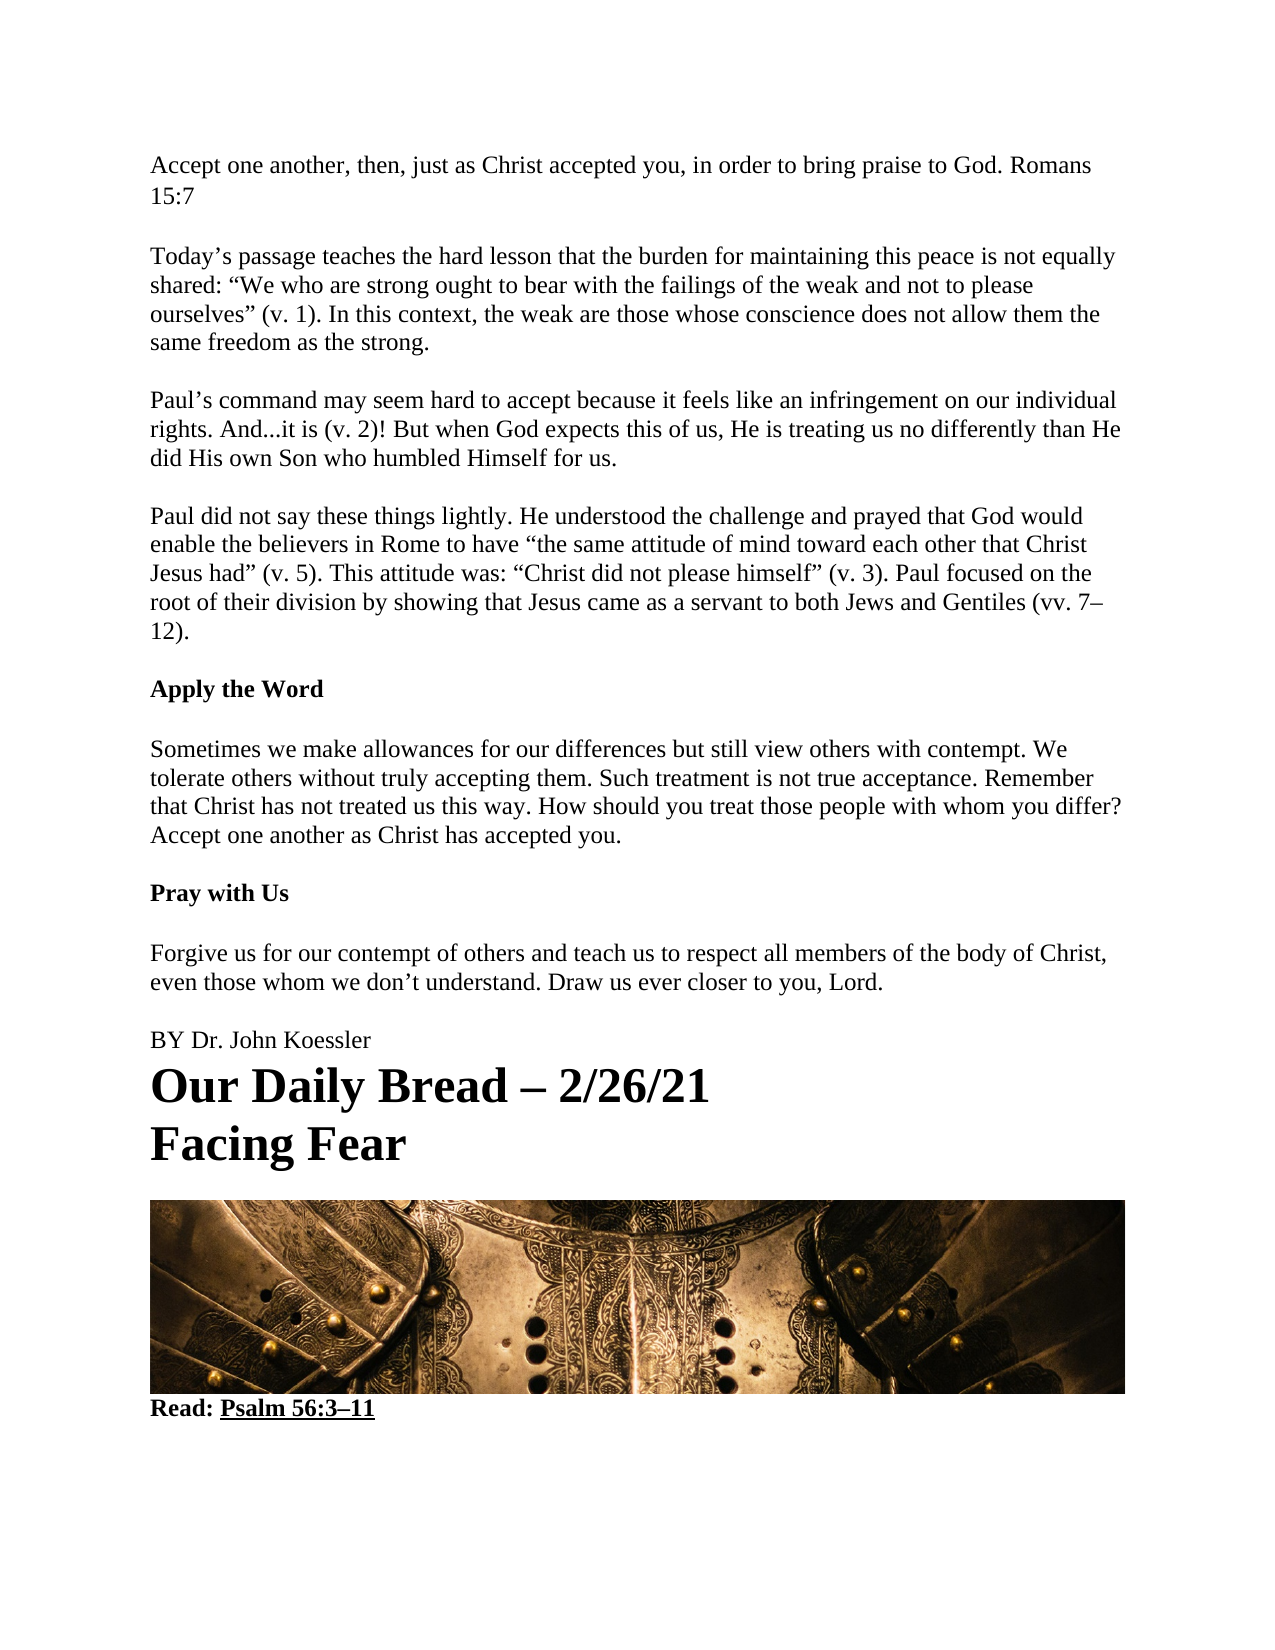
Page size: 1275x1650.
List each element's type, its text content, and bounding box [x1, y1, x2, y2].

subtitle Our Daily Bread – 2/26/21 [150, 1056, 1125, 1113]
text Forgive us for our contempt of others and teach us to respect all members of the body of Christ, even those whom we don’t understand. Draw us ever closer to you, Lord. [150, 938, 1125, 996]
subtitle Facing Fear [150, 1113, 1125, 1171]
text Paul’s command may seem hard to accept because it feels like an infringement on our individual rights. And...it is (v. 2)! But when God expects this of us, He is treating us no differently than He did His own Son who humbled Himself for us. [150, 385, 1125, 472]
text Read: Psalm 56:3–11 [150, 1394, 1125, 1422]
subtitle Pray with Us [150, 878, 1125, 907]
subtitle BY Dr. John Koessler [150, 1025, 1125, 1054]
subtitle Apply the Word [150, 674, 1125, 702]
text Paul did not say these things lightly. He understood the challenge and prayed that God would enable the believers in Rome to have “the same attitude of mind toward each other that Christ Jesus had” (v. 5). This attitude was: “Christ did not please himself” (v. 3). Paul focused on the root of their division by showing that Jesus came as a servant to both Jews and Gentiles (vv. 7–12). [150, 501, 1125, 644]
picture [150, 1200, 1125, 1394]
text Accept one another, then, just as Christ accepted you, in order to bring praise to God. Romans 15:7 [150, 150, 1125, 210]
text Sometimes we make allowances for our differences but still view others with contempt. We tolerate others without truly accepting them. Such treatment is not true acceptance. Remember that Christ has not treated us this way. How should you treat those people with whom you differ? Accept one another as Christ has accepted you. [150, 734, 1125, 849]
text Today’s passage teaches the hard lesson that the burden for maintaining this peace is not equally shared: “We who are strong ought to bear with the failings of the weak and not to please ourselves” (v. 1). In this context, the weak are those whose conscience does not allow them the same freedom as the strong. [150, 241, 1125, 356]
